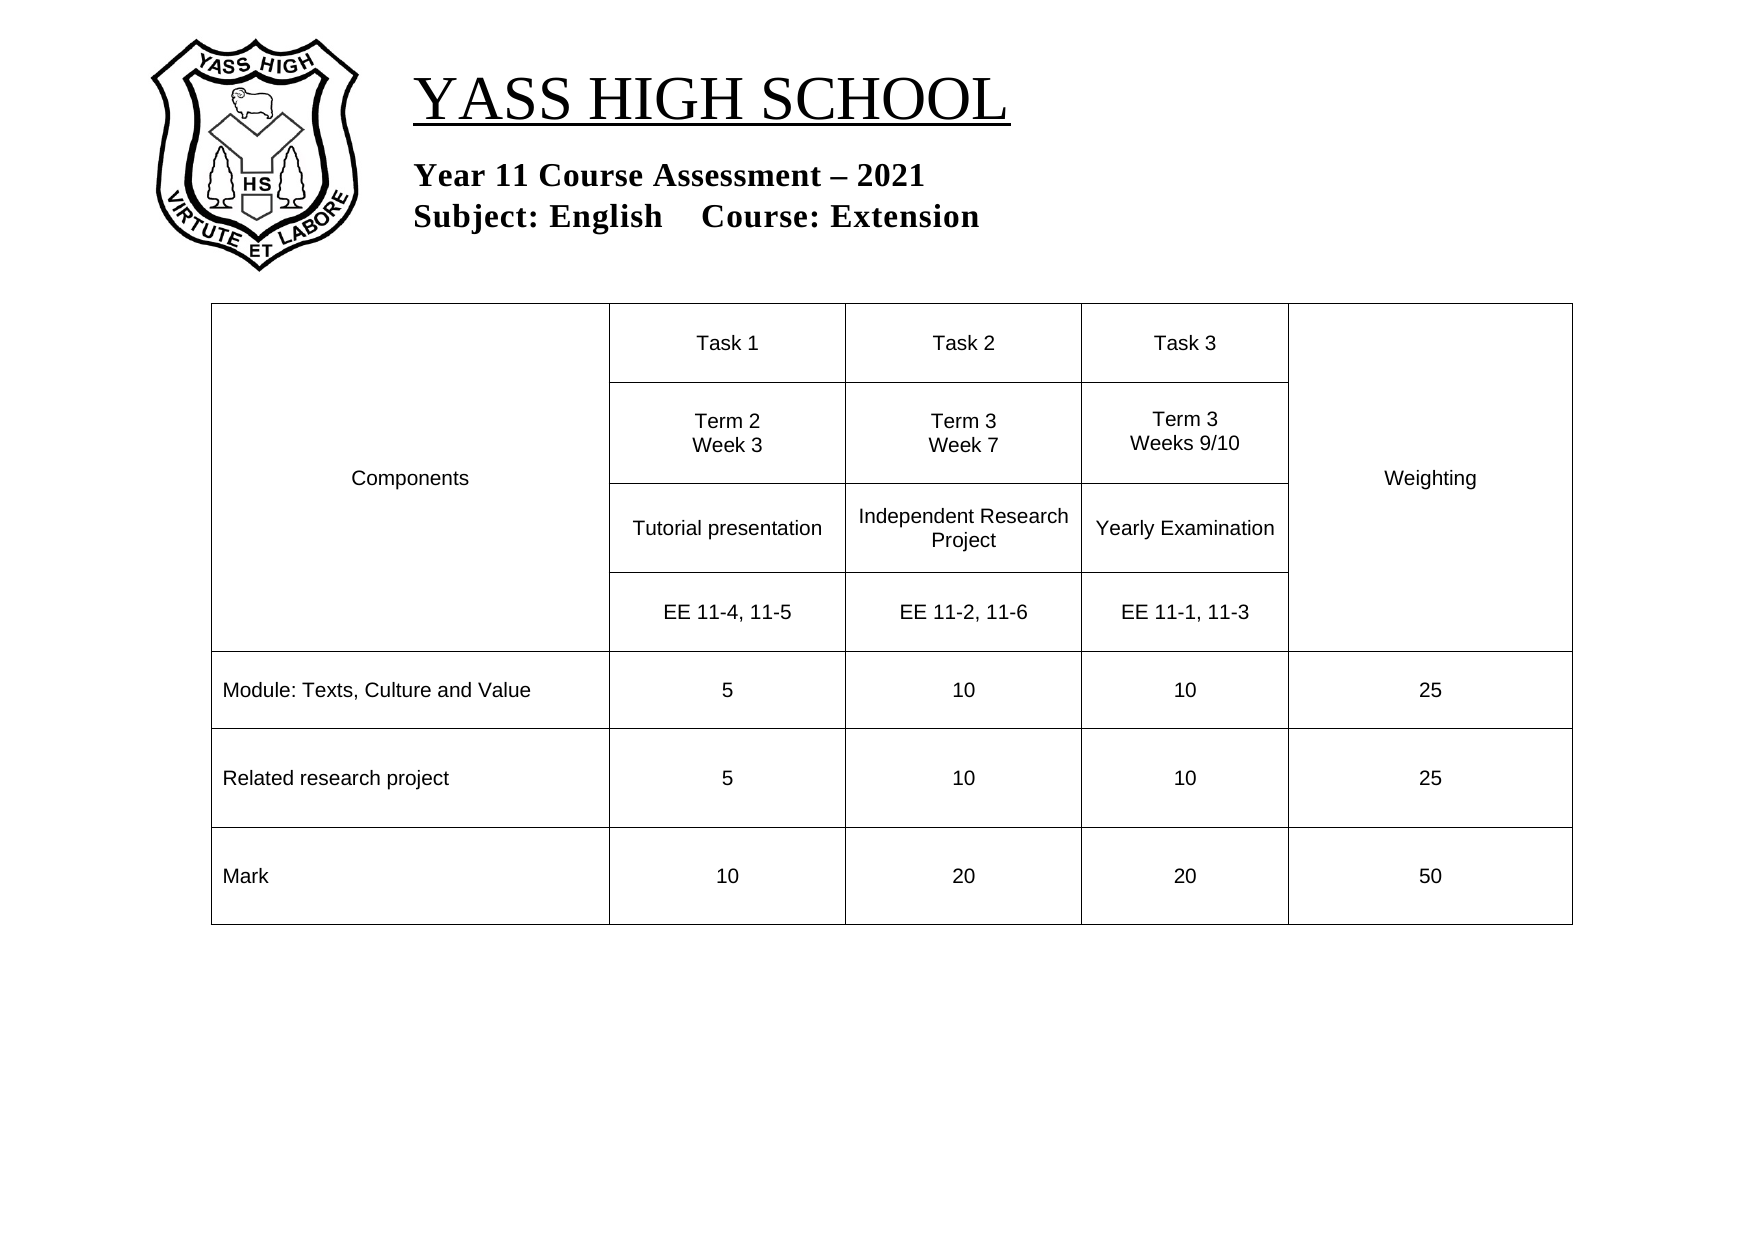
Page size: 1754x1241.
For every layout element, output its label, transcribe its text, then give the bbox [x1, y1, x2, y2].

table_header Task 1 [610, 304, 845, 382]
table_cell 10 [846, 729, 1081, 827]
table_header Task 2 [846, 304, 1081, 382]
table_cell EE 11-4, 11-5 [610, 573, 845, 651]
table_header Task 3 [1082, 304, 1288, 382]
table_header Weighting [1289, 304, 1572, 651]
table_cell Term 3 Weeks 9/10 [1082, 383, 1288, 483]
table_cell 5 [610, 652, 845, 727]
table_cell Term 3 Week 7 [846, 383, 1081, 483]
table_cell 20 [846, 828, 1081, 924]
table_cell Related research project [212, 729, 609, 827]
table_cell Term 2 Week 3 [610, 383, 845, 483]
picture [145, 34, 365, 277]
table_cell EE 11-2, 11-6 [846, 573, 1081, 651]
table_cell Module: Texts, Culture and Value [212, 652, 609, 727]
table_cell 25 [1289, 652, 1572, 727]
table_cell 10 [610, 828, 845, 924]
table_cell Independent Research Project [846, 484, 1081, 572]
table_header Components [212, 304, 609, 651]
table_cell EE 11-1, 11-3 [1082, 573, 1288, 651]
table_cell 50 [1289, 828, 1572, 924]
table_cell Yearly Examination [1082, 484, 1288, 572]
table_cell Tutorial presentation [610, 484, 845, 572]
table_cell 5 [610, 729, 845, 827]
table_cell 10 [846, 652, 1081, 727]
table_cell 10 [1082, 652, 1288, 727]
table_cell 20 [1082, 828, 1288, 924]
table_cell Mark [212, 828, 609, 924]
table_cell 10 [1082, 729, 1288, 827]
table_cell 25 [1289, 729, 1572, 827]
